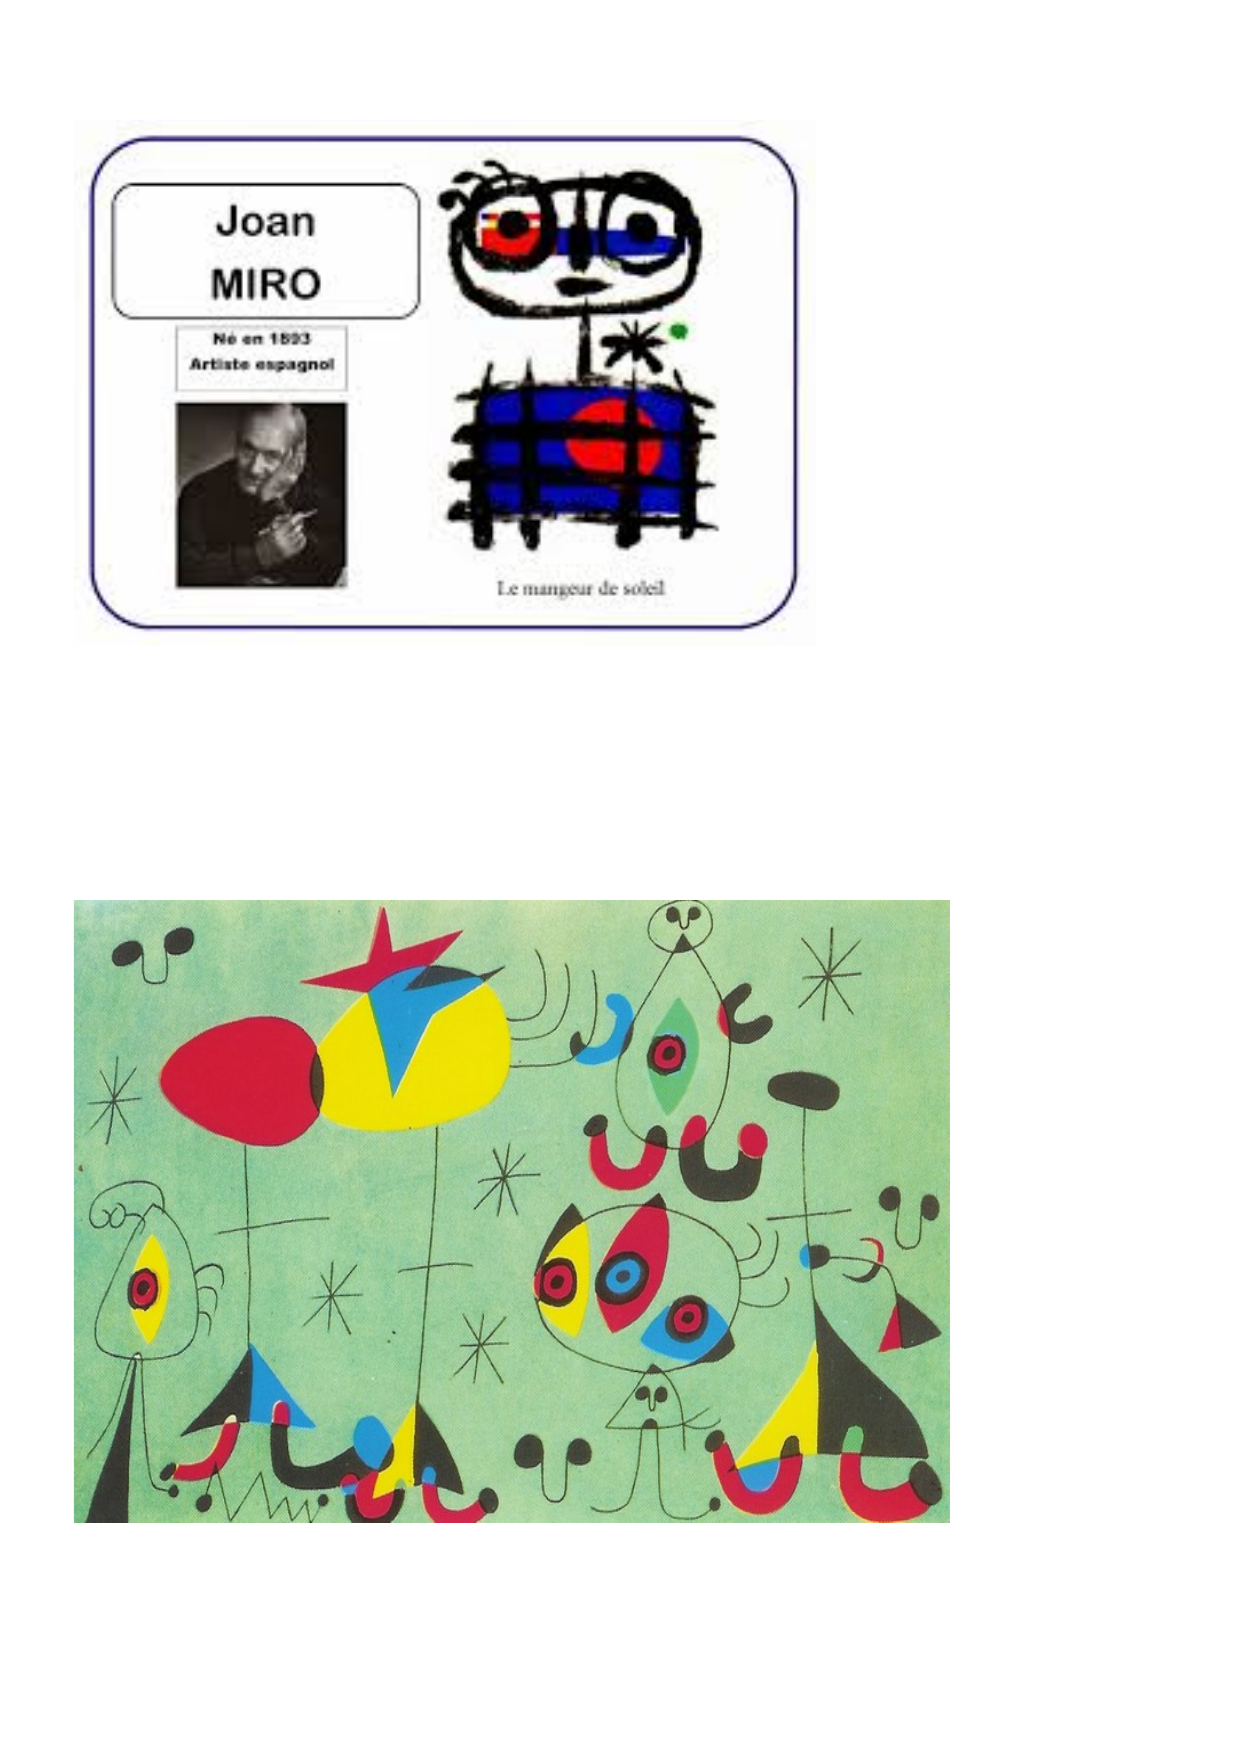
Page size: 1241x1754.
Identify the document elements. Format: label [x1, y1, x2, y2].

picture [73, 900, 950, 1523]
picture [73, 120, 817, 646]
